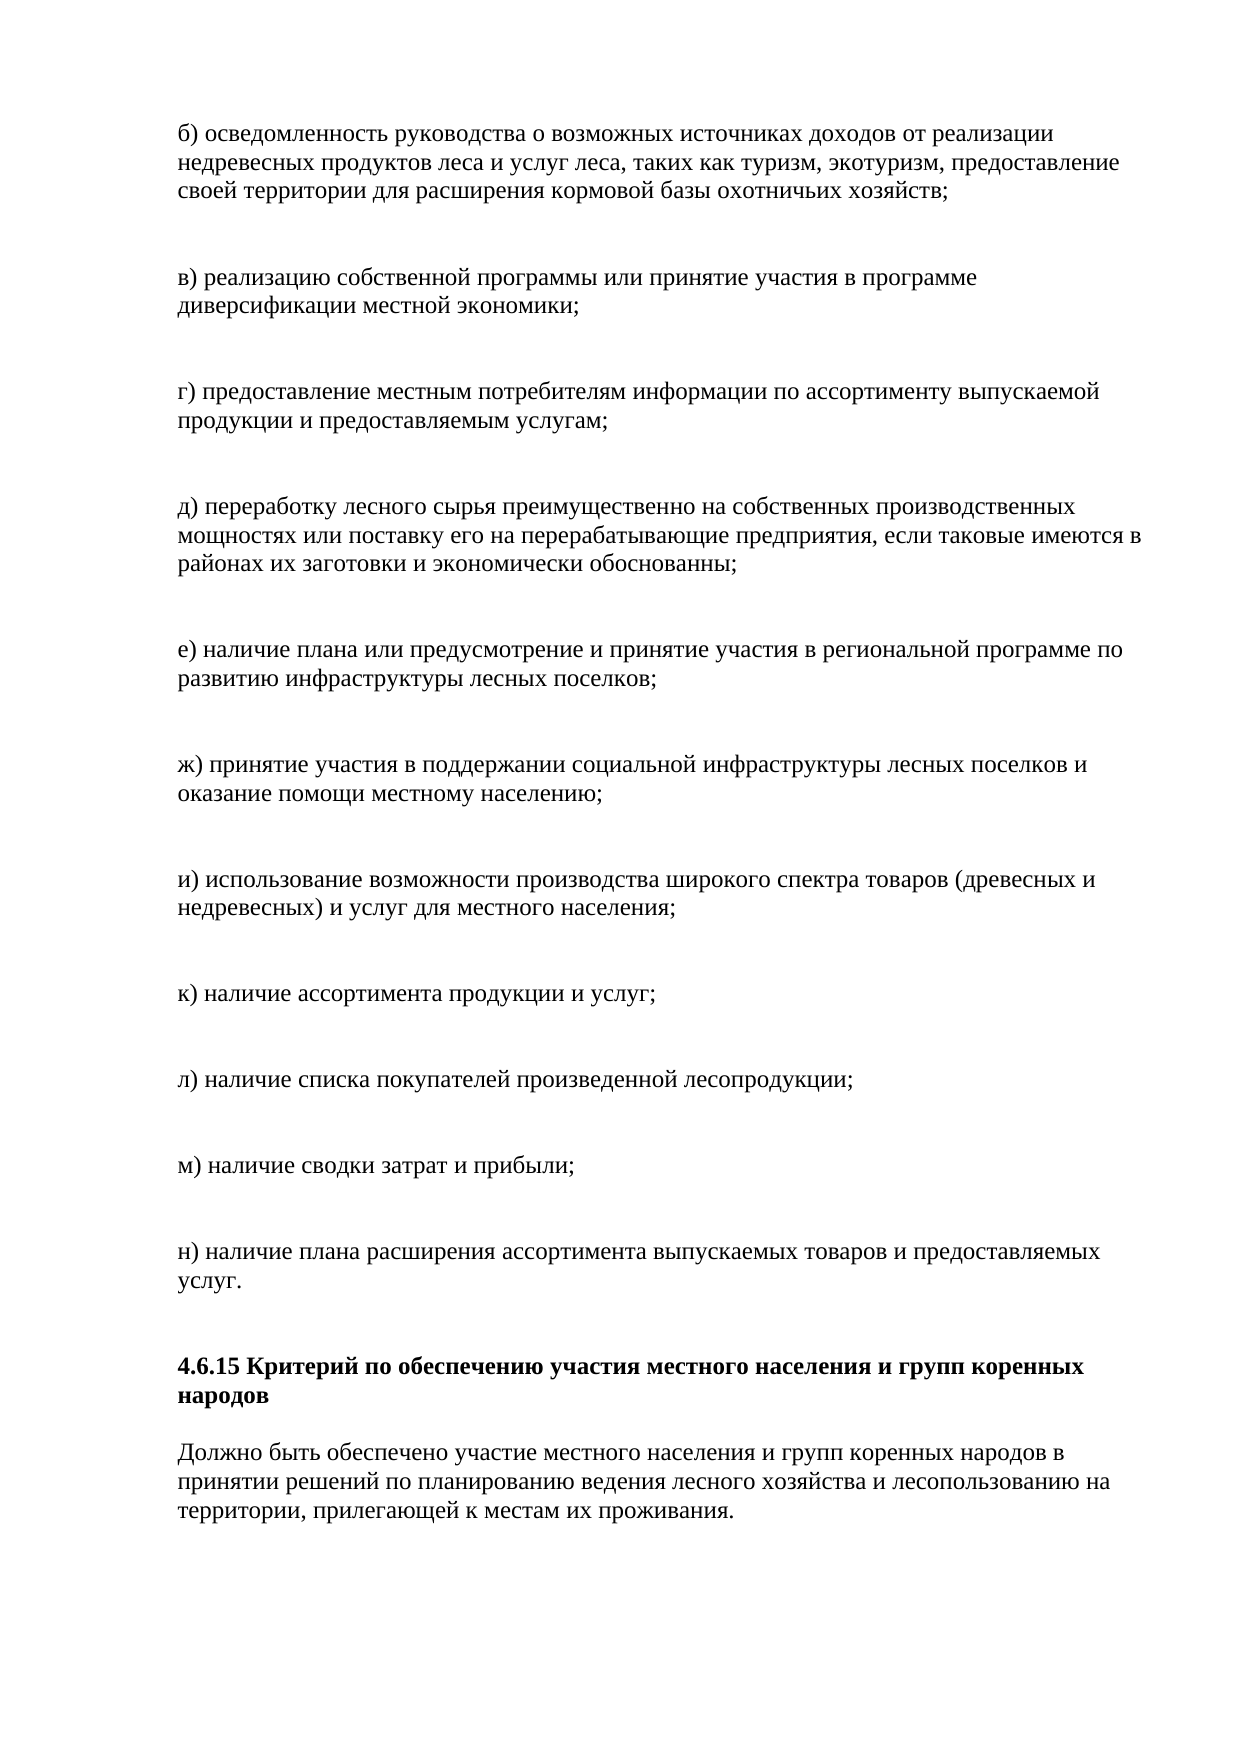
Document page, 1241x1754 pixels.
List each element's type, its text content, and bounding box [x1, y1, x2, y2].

text в) реализацию собственной программы или принятие участия в программе диверсификации местной экономики; [177, 262, 1152, 347]
text 4.6.15 Критерий по обеспечению участия местного населения и групп коренных народов Должно быть обеспечено участие местного населения и групп коренных народов в принятии решений по планированию ведения лесного хозяйства и лесопользованию на территории, прилегающей к местам их проживания. [177, 1351, 1152, 1551]
text ж) принятие участия в поддержании социальной инфраструктуры лесных поселков и оказание помощи местному населению; [177, 749, 1152, 834]
text м) наличие сводки затрат и прибыли; [177, 1150, 1152, 1207]
text б) осведомленность руководства о возможных источниках доходов от реализации недревесных продуктов леса и услуг леса, таких как туризм, экотуризм, предоставление своей территории для расширения кормовой базы охотничьих хозяйств; [177, 118, 1152, 232]
text н) наличие плана расширения ассортимента выпускаемых товаров и предоставляемых услуг. [177, 1236, 1152, 1322]
text е) наличие плана или предусмотрение и принятие участия в региональной программе по развитию инфраструктуры лесных поселков; [177, 634, 1152, 720]
text л) наличие списка покупателей произведенной лесопродукции; [177, 1064, 1152, 1121]
text д) переработку лесного сырья преимущественно на собственных производственных мощностях или поставку его на перерабатывающие предприятия, если таковые имеются в районах их заготовки и экономически обоснованны; [177, 491, 1152, 605]
text г) предоставление местным потребителям информации по ассортименту выпускаемой продукции и предоставляемым услугам; [177, 376, 1152, 462]
text к) наличие ассортимента продукции и услуг; [177, 978, 1152, 1035]
text и) использование возможности производства широкого спектра товаров (древесных и недревесных) и услуг для местного населения; [177, 864, 1152, 949]
